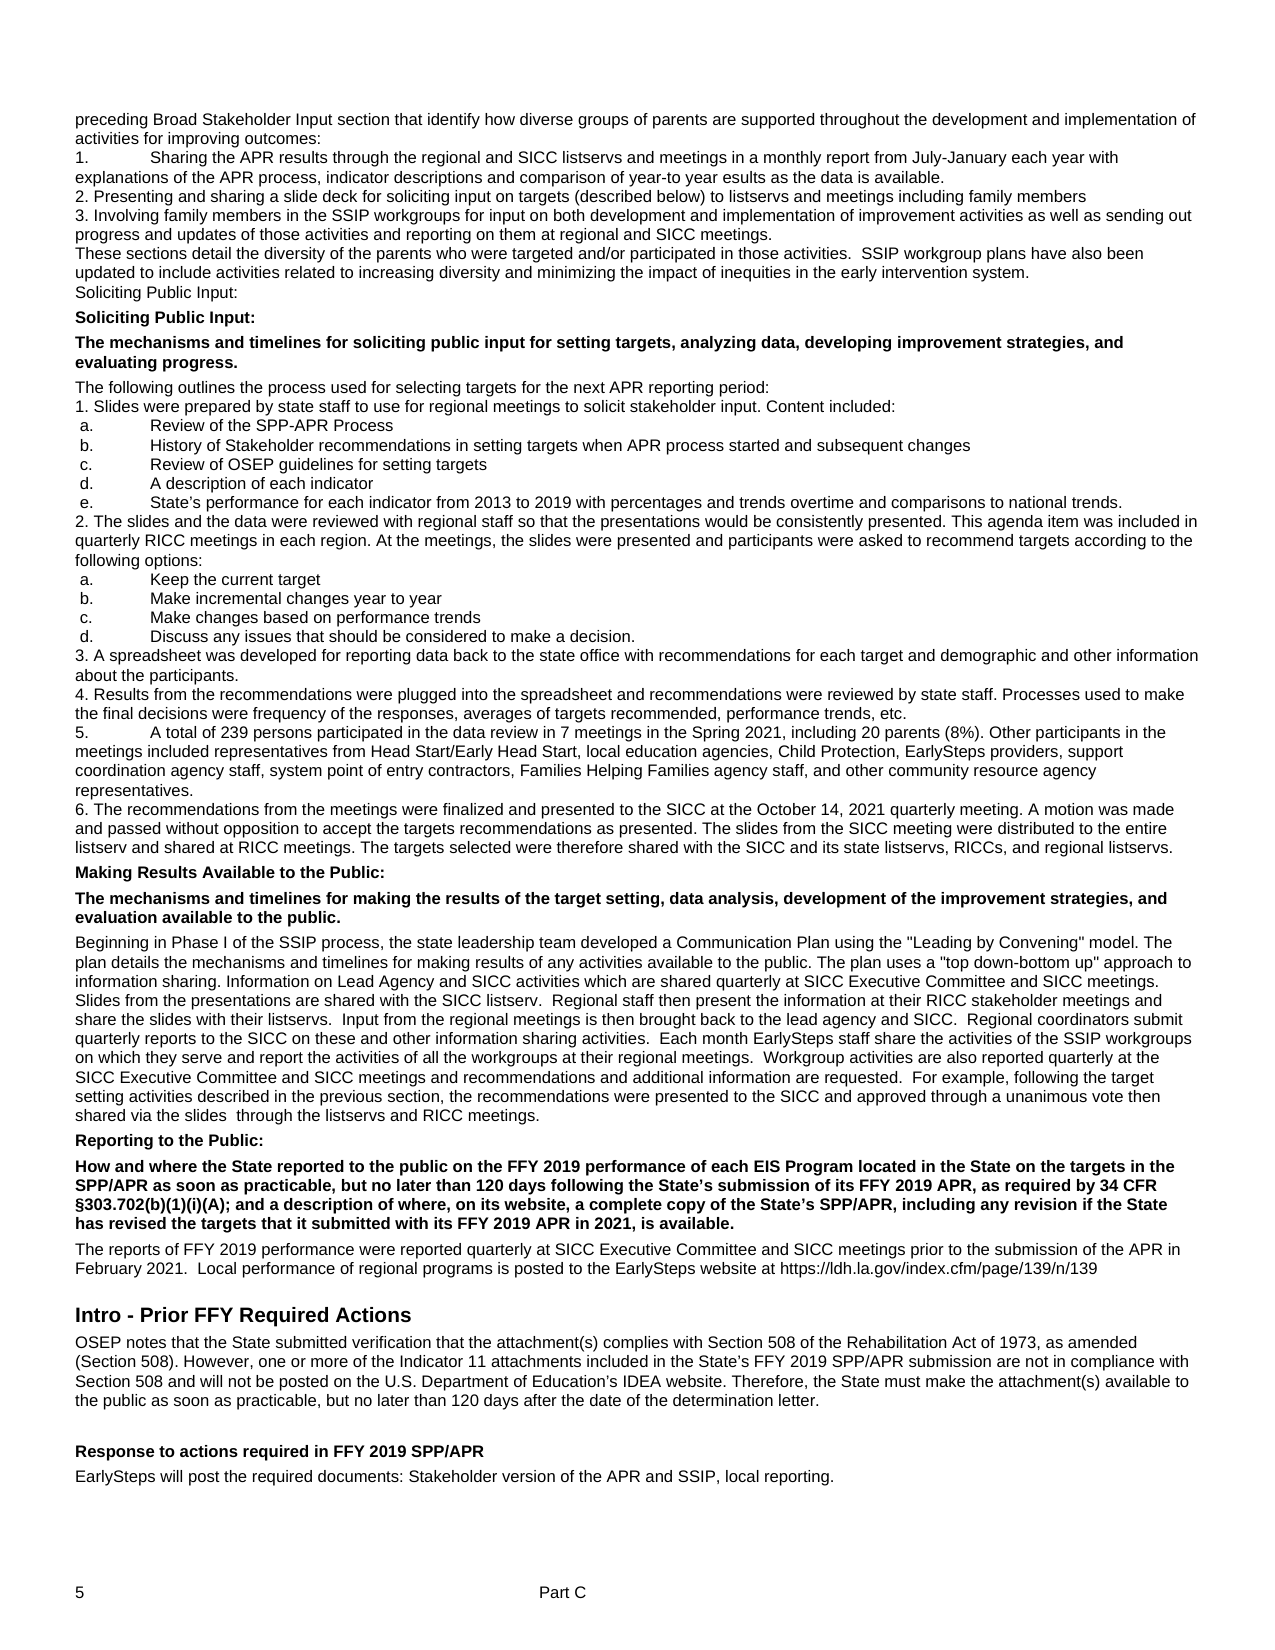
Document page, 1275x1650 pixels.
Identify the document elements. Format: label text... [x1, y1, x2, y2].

text Reporting to the Public: [75, 1131, 1200, 1150]
text Soliciting Public Input: [75, 308, 1200, 327]
text The mechanisms and timelines for soliciting public input for setting targets, analyzing data, developing improvement strategies, and evaluating progress. [75, 333, 1200, 372]
text OSEP notes that the State submitted verification that the attachment(s) complies with Section 508 of the Rehabilitation Act of 1973, as amended (Section 508). However, one or more of the Indicator 11 attachments included in the State’s FFY 2019 SPP/APR submission are not in compliance with Section 508 and will not be posted on the U.S. Department of Education’s IDEA website. Therefore, the State must make the attachment(s) available to the public as soon as practicable, but no later than 120 days after the date of the determination letter. [75, 1333, 1200, 1410]
text EarlySteps will post the required documents: Stakeholder version of the APR and SSIP, local reporting. [75, 1467, 1200, 1486]
text How and where the State reported to the public on the FFY 2019 performance of each EIS Program located in the State on the targets in the SPP/APR as soon as practicable, but no later than 120 days following the State’s submission of its FFY 2019 APR, as required by 34 CFR §303.702(b)(1)(i)(A); and a description of where, on its website, a complete copy of the State’s SPP/APR, including any revision if the State has revised the targets that it submitted with its FFY 2019 APR in 2021, is available. [75, 1157, 1200, 1233]
text Beginning in Phase I of the SSIP process, the state leadership team developed a Communication Plan using the "Leading by Convening" model. The plan details the mechanisms and timelines for making results of any activities available to the public. The plan uses a "top down-bottom up" approach to information sharing. Information on Lead Agency and SICC activities which are shared quarterly at SICC Executive Committee and SICC meetings. Slides from the presentations are shared with the SICC listserv. Regional staff then present the information at their RICC stakeholder meetings and share the slides with their listservs. Input from the regional meetings is then brought back to the lead agency and SICC. Regional coordinators submit quarterly reports to the SICC on these and other information sharing activities. Each month EarlySteps staff share the activities of the SSIP workgroups on which they serve and report the activities of all the workgroups at their regional meetings. Workgroup activities are also reported quarterly at the SICC Executive Committee and SICC meetings and recommendations and additional information are requested. For example, following the target setting activities described in the previous section, the recommendations were presented to the SICC and approved through a unanimous vote then shared via the slides through the listservs and RICC meetings. [75, 933, 1200, 1125]
text The reports of FFY 2019 performance were reported quarterly at SICC Executive Committee and SICC meetings prior to the submission of the APR in February 2021. Local performance of regional programs is posted to the EarlySteps website at https://ldh.la.gov/index.cfm/page/139/n/139 [75, 1239, 1200, 1278]
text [75, 110, 1200, 302]
text The mechanisms and timelines for making the results of the target setting, data analysis, development of the improvement strategies, and evaluation available to the public. [75, 889, 1200, 927]
text Response to actions required in FFY 2019 SPP/APR [75, 1441, 1200, 1461]
text Making Results Available to the Public: [75, 863, 1200, 882]
subtitle Intro - Prior FFY Required Actions [75, 1303, 1200, 1327]
text The following outlines the process used for selecting targets for the next APR reporting period: 1. Slides were prepared by state staff to use for regional meetings to solicit stakeholder input. Content included: a. Review of the SPP-APR Process b. History of Stakeholder recommendations in setting targets when APR process started and subsequent changes c. Review of OSEP guidelines for setting targets d. A description of each indicator e. State’s performance for each indicator from 2013 to 2019 with percentages and trends overtime and comparisons to national trends. 2. The slides and the data were reviewed with regional staff so that the presentations would be consistently presented. This agenda item was included in quarterly RICC meetings in each region. At the meetings, the slides were presented and participants were asked to recommend targets according to the following options: a. Keep the current target b. Make incremental changes year to year c. Make changes based on performance trends d. Discuss any issues that should be considered to make a decision. 3. A spreadsheet was developed for reporting data back to the state office with recommendations for each target and demographic and other information about the participants. 4. Results from the recommendations were plugged into the spreadsheet and recommendations were reviewed by state staff. Processes used to make the final decisions were frequency of the responses, averages of targets recommended, performance trends, etc. 5. A total of 239 persons participated in the data review in 7 meetings in the Spring 2021, including 20 parents (8%). Other participants in the meetings included representatives from Head Start/Early Head Start, local education agencies, Child Protection, EarlySteps providers, support coordination agency staff, system point of entry contractors, Families Helping Families agency staff, and other community resource agency representatives. 6. The recommendations from the meetings were finalized and presented to the SICC at the October 14, 2021 quarterly meeting. A motion was made and passed without opposition to accept the targets recommendations as presented. The slides from the SICC meeting were distributed to the entire listserv and shared at RICC meetings. The targets selected were therefore shared with the SICC and its state listservs, RICCs, and regional listservs. [75, 378, 1200, 857]
